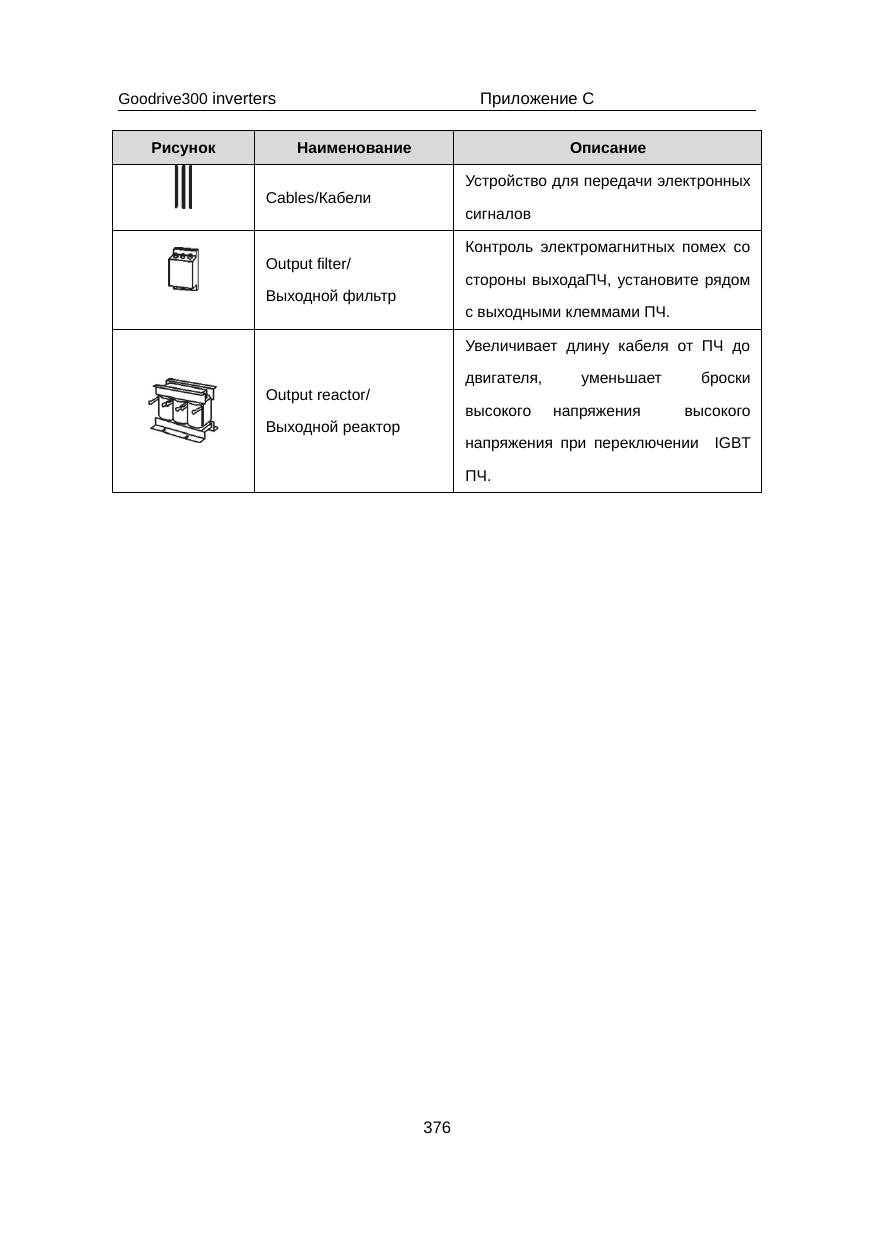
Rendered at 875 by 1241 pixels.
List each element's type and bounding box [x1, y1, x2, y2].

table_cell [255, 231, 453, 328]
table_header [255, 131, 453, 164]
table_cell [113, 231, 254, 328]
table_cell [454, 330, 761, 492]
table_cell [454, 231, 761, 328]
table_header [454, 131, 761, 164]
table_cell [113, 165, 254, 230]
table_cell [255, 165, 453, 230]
picture [168, 247, 199, 291]
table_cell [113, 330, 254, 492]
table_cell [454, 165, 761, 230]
picture [174, 165, 192, 209]
picture [148, 378, 219, 443]
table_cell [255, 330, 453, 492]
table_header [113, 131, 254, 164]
